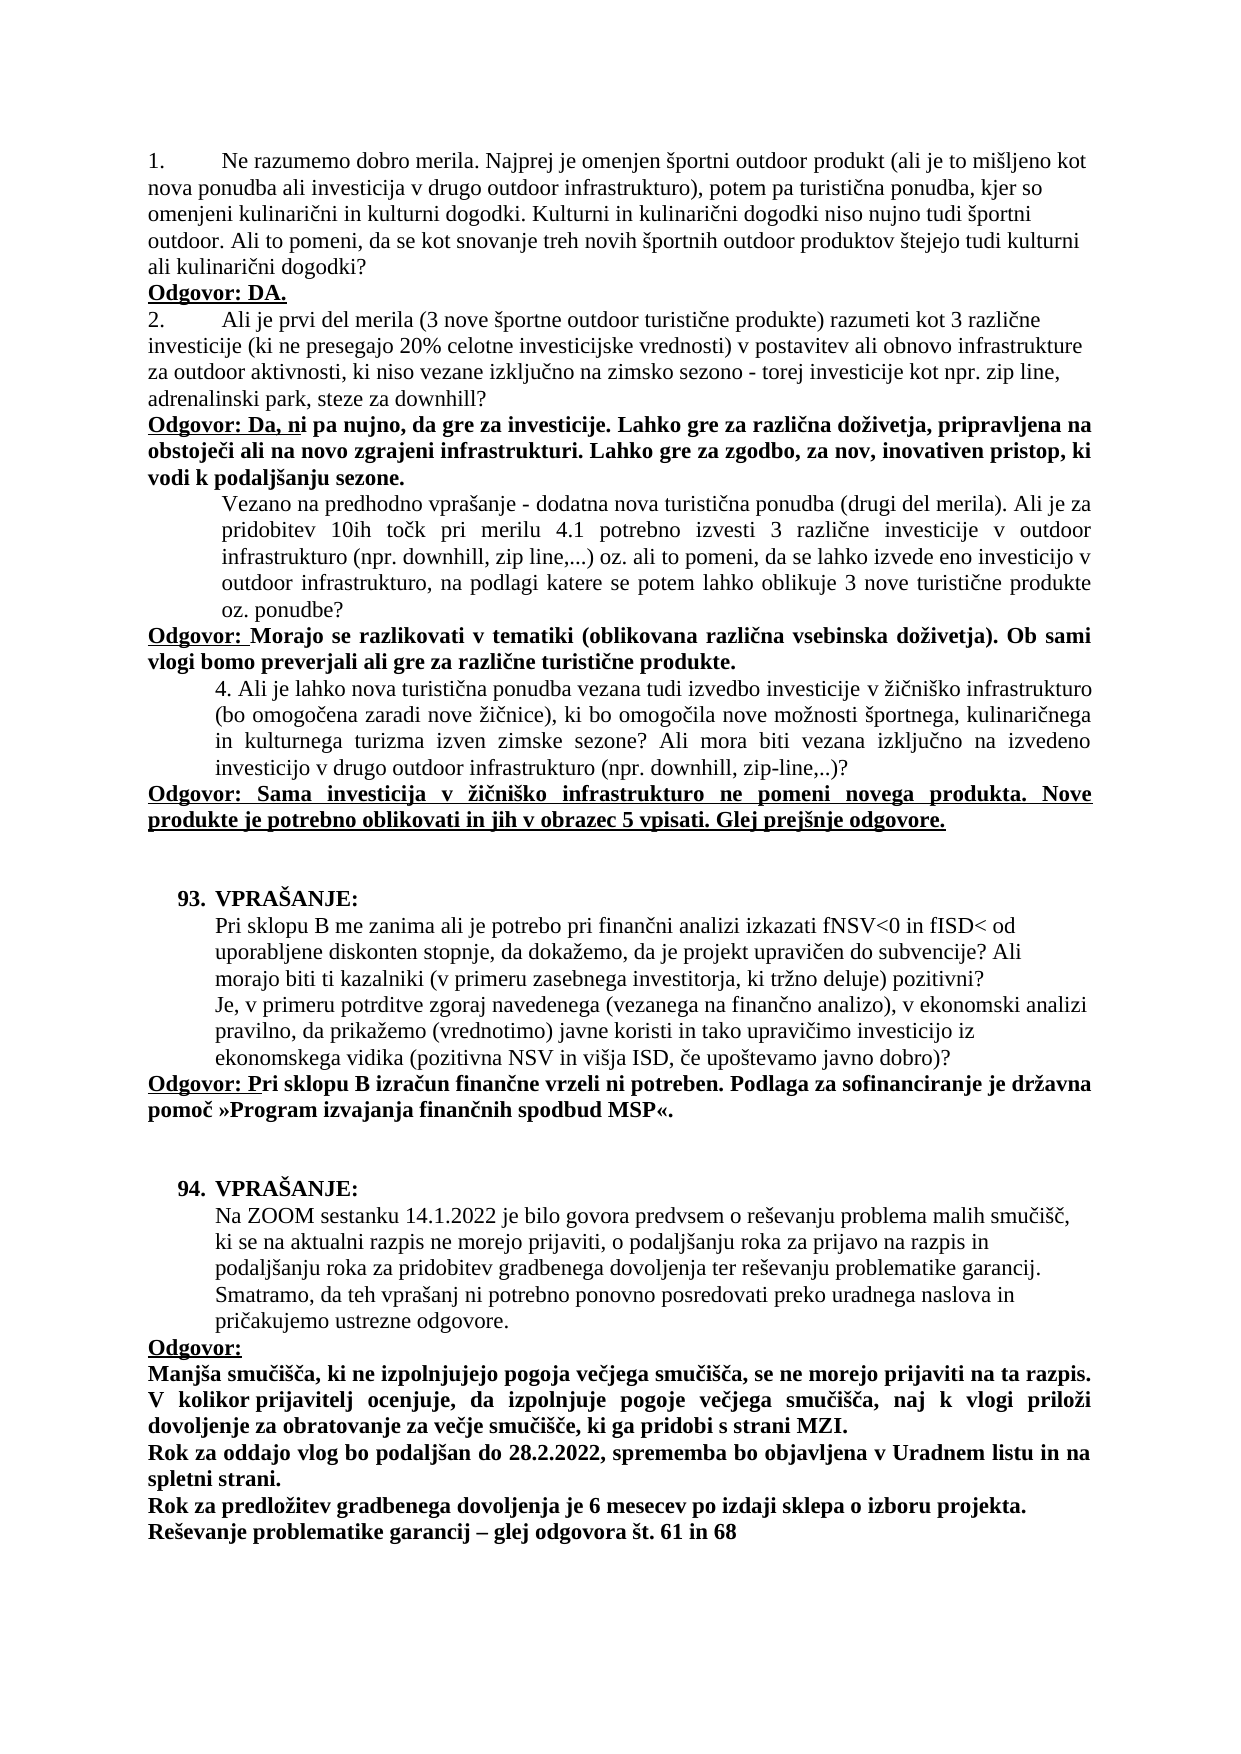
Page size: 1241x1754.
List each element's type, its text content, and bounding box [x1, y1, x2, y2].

list Ne razumemo dobro merila. Najprej je omenjen športni outdoor produkt (ali je to mišljeno kot nova ponudba ali investicija v drugo outdoor infrastrukturo), potem pa turistična ponudba, kjer so omenjeni kulinarični in kulturni dogodki. Kulturni in kulinarični dogodki niso nujno tudi športni outdoor. Ali to pomeni, da se kot snovanje treh novih športnih outdoor produktov štejejo tudi kulturni ali kulinarični dogodki? [148, 148, 1093, 279]
text Odgovor: Sama investicija v žičniško infrastrukturo ne pomeni novega produkta. Nove produkte je potrebno oblikovati in jih v obrazec 5 vpisati. Glej prejšnje odgovore. [148, 780, 1093, 803]
text Vezano na predhodno vprašanje - dodatna nova turistična ponudba (drugi del merila). Ali je za pridobitev 10ih točk pri merilu 4.1 potrebno izvesti 3 različne investicije v outdoor infrastrukturo (npr. downhill, zip line,...) oz. ali to pomeni, da se lahko izvede eno investicijo v outdoor infrastrukturo, na podlagi katere se potem lahko oblikuje 3 nove turistične produkte oz. ponudbe? [221, 490, 1093, 622]
text Odgovor: DA. [148, 279, 1093, 306]
list VPRAŠANJE: [177, 886, 1093, 912]
text Je, v primeru potrditve zgoraj navedenega (vezanega na finančno analizo), v ekonomski analizi pravilno, da prikažemo (vrednotimo) javne koristi in tako upravičimo investicijo iz ekonomskega vidika (pozitivna NSV in višja ISD, če upoštevamo javno dobro)? [215, 991, 1093, 1070]
text Odgovor: [148, 1333, 1093, 1360]
list Na ZOOM sestanku 14.1.2022 je bilo govora predvsem o reševanju problema malih smučišč, ki se na aktualni razpis ne morejo prijaviti, o podaljšanju roka za prijavo na razpis in podaljšanju roka za pridobitev gradbenega dovoljenja ter reševanju problematike garancij. Smatramo, da teh vprašanj ni potrebno ponovno posredovati preko uradnega naslova in pričakujemo ustrezne odgovore. [215, 1202, 1093, 1333]
text Odgovor: Sama investicija v žičniško infrastrukturo ne pomeni novega produkta. Nove produkte je potrebno oblikovati in jih v obrazec 5 vpisati. Glej prejšnje odgovore. [148, 804, 1093, 833]
text Odgovor: Morajo se razlikovati v tematiki (oblikovana različna vsebinska doživetja). Ob sami vlogi bomo preverjali ali gre za različne turistične produkte. [148, 622, 1093, 675]
text Odgovor: Pri sklopu B izračun finančne vrzeli ni potreben. Podlaga za sofinanciranje je državna pomoč »Program izvajanja finančnih spodbud MSP«. [148, 1070, 1093, 1123]
text Rok za oddajo vlog bo podaljšan do 28.2.2022, sprememba bo objavljena v Uradnem listu in na spletni strani. [148, 1439, 1093, 1492]
text Odgovor: Da, ni pa nujno, da gre za investicije. Lahko gre za različna doživetja, pripravljena na obstoječi ali na novo zgrajeni infrastrukturi. Lahko gre za zgodbo, za nov, inovativen pristop, ki vodi k podaljšanju sezone. [148, 411, 1093, 490]
text Reševanje problematike garancij – glej odgovora št. 61 in 68 [148, 1518, 1093, 1544]
text Rok za predložitev gradbenega dovoljenja je 6 mesecev po izdaji sklepa o izboru projekta. [148, 1492, 1093, 1518]
list VPRAŠANJE: [177, 1175, 1093, 1202]
text Pri sklopu B me zanima ali je potrebo pri finančni analizi izkazati fNSV<0 in fISD< od uporabljene diskonten stopnje, da dokažemo, da je projekt upravičen do subvencije? Ali morajo biti ti kazalniki (v primeru zasebnega investitorja, ki tržno deluje) pozitivni? [215, 912, 1093, 991]
text 4. Ali je lahko nova turistična ponudba vezana tudi izvedbo investicije v žičniško infrastrukturo (bo omogočena zaradi nove žičnice), ki bo omogočila nove možnosti športnega, kulinaričnega in kulturnega turizma izven zimske sezone? Ali mora biti vezana izključno na izvedeno investicijo v drugo outdoor infrastrukturo (npr. downhill, zip-line,..)? [215, 675, 1093, 780]
text Manjša smučišča, ki ne izpolnjujejo pogoja večjega smučišča, se ne morejo prijaviti na ta razpis. V kolikor prijavitelj ocenjuje, da izpolnjuje pogoje večjega smučišča, naj k vlogi priloži dovoljenje za obratovanje za večje smučišče, ki ga pridobi s strani MZI. [148, 1360, 1093, 1439]
list Ali je prvi del merila (3 nove športne outdoor turistične produkte) razumeti kot 3 različne investicije (ki ne presegajo 20% celotne investicijske vrednosti) v postavitev ali obnovo infrastrukture za outdoor aktivnosti, ki niso vezane izključno na zimsko sezono - torej investicije kot npr. zip line, adrenalinski park, steze za downhill? [148, 306, 1093, 411]
